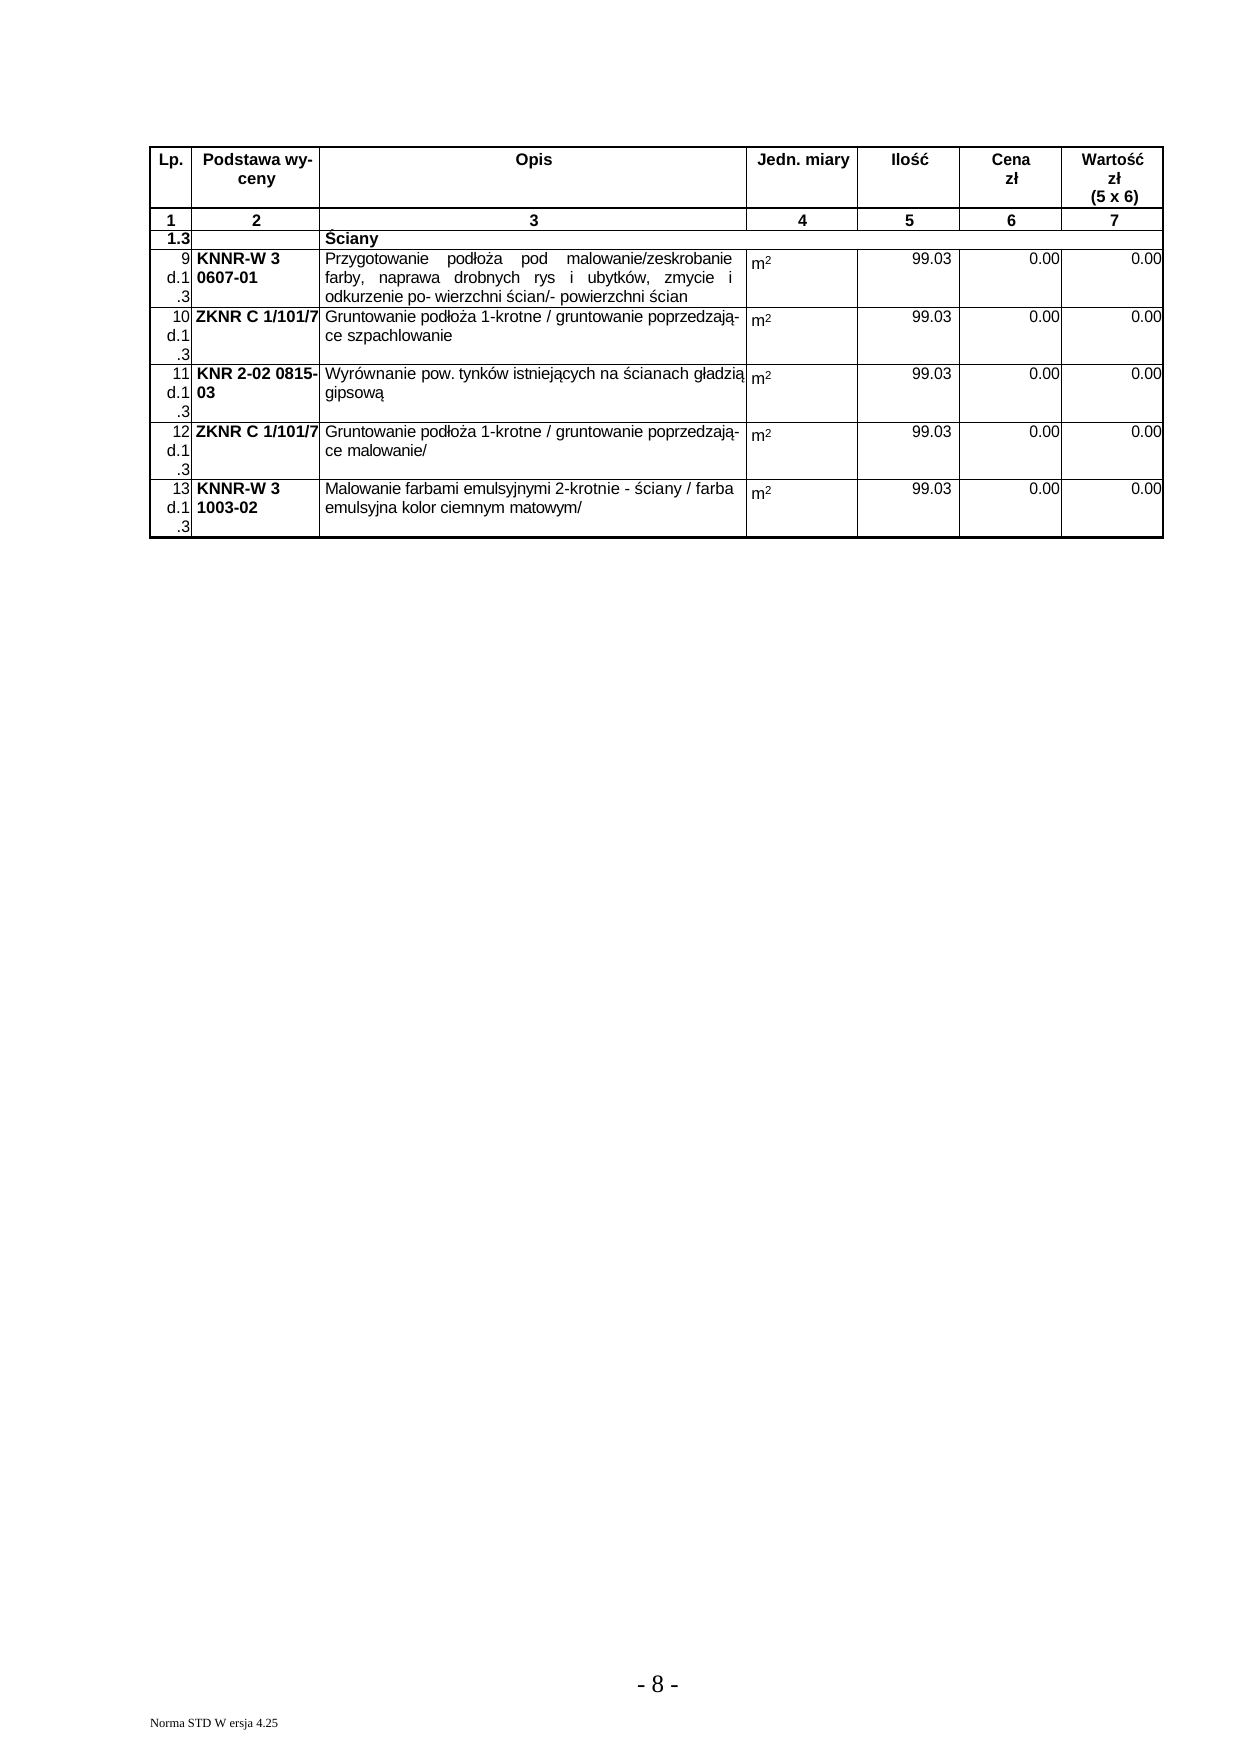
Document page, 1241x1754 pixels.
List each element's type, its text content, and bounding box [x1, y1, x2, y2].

table_cell 7 [1062, 209, 1162, 229]
table_cell 0.00 [1062, 480, 1162, 536]
table_cell 0.00 [1062, 250, 1162, 306]
table_cell m2 [747, 308, 857, 364]
table_cell 99.03 [858, 308, 959, 364]
table_cell 4 [747, 209, 857, 229]
table_cell 99.03 [858, 423, 959, 479]
table_cell m2 [747, 365, 857, 421]
text - 8 - [636, 1669, 679, 1698]
table_cell 99.03 [858, 250, 959, 306]
table_header Cena zł [960, 148, 1061, 207]
table_cell 0.00 [1062, 423, 1162, 479]
table_cell 99.03 [858, 365, 959, 421]
table_header Wartość zł (5 x 6) [1062, 148, 1162, 207]
table_cell 3 [320, 209, 746, 229]
table_cell 13 d.1.3 [151, 480, 191, 536]
table_cell KNR 2-02 0815- 03 [192, 365, 319, 421]
table_header Podstawa wy- ceny [192, 148, 319, 207]
table_cell 0.00 [960, 308, 1061, 364]
table_cell KNNR-W 3 1003-02 [192, 480, 319, 536]
table_cell 0.00 [1062, 365, 1162, 421]
table_cell 1.3 [151, 231, 191, 248]
table_header Ilość [858, 148, 959, 207]
table_cell 12 d.1.3 [151, 423, 191, 479]
table_header Opis [320, 148, 746, 207]
table_cell 0.00 [1062, 308, 1162, 364]
table_cell 1 [151, 209, 191, 229]
table_cell 11 d.1.3 [151, 365, 191, 421]
table_cell m2 [747, 423, 857, 479]
table_cell Przygotowanie podłoża pod malowanie/zeskrobanie farby, naprawa drobnych rys i ubytków, zmycie i odkurzenie po- wierzchni ścian/- powierzchni ścian [320, 250, 746, 306]
table_cell m2 [747, 480, 857, 536]
table_cell 0.00 [960, 250, 1061, 306]
table_cell Wyrównanie pow. tynków istniejących na ścianach gładzią gipsową [320, 365, 746, 421]
table_header Jedn. miary [747, 148, 857, 207]
table_cell KNNR-W 3 0607-01 [192, 250, 319, 306]
table_cell 99.03 [858, 480, 959, 536]
table_cell ZKNR C 1/101/7 [192, 308, 319, 364]
table_cell m2 [747, 250, 857, 306]
table_cell 5 [858, 209, 959, 229]
table_cell 2 [192, 209, 319, 229]
table_cell [192, 231, 319, 248]
table_header Lp. [151, 148, 191, 207]
table_cell 10 d.1.3 [151, 308, 191, 364]
table_cell Malowanie farbami emulsyjnymi 2-krotnie - ściany / farba emulsyjna kolor ciemnym matowym/ [320, 480, 746, 536]
table_cell 9 d.1.3 [151, 250, 191, 306]
table_cell Gruntowanie podłoża 1-krotne / gruntowanie poprzedzają- ce szpachlowanie [320, 308, 746, 364]
table_cell 0.00 [960, 365, 1061, 421]
table_cell 6 [960, 209, 1061, 229]
table_cell Ściany [320, 231, 1162, 248]
table_cell Gruntowanie podłoża 1-krotne / gruntowanie poprzedzają- ce malowanie/ [320, 423, 746, 479]
table_cell ZKNR C 1/101/7 [192, 423, 319, 479]
table_cell 0.00 [960, 423, 1061, 479]
table_cell 0.00 [960, 480, 1061, 536]
